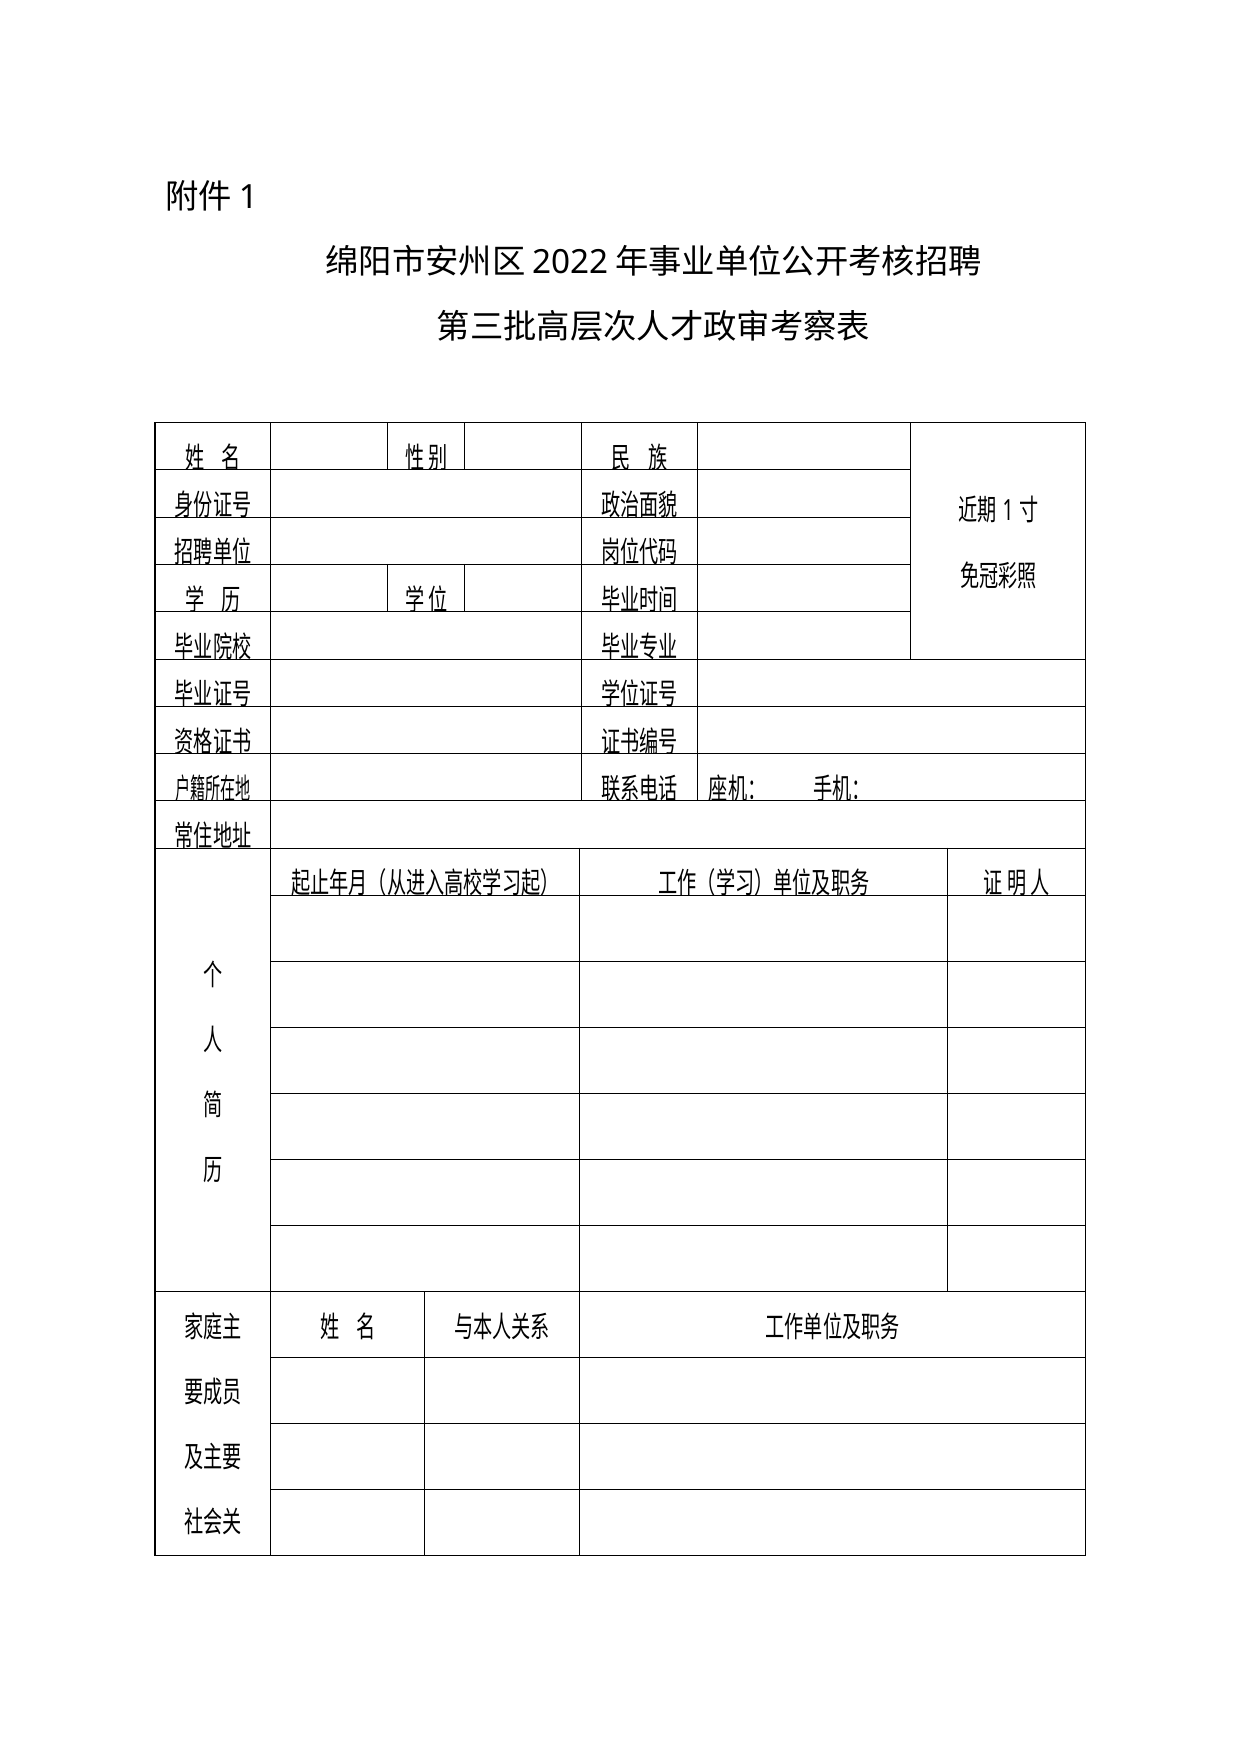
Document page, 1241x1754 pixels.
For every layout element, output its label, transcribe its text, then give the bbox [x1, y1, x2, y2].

table_header 性 别 [388, 423, 464, 469]
table_cell 岗位代码 [582, 518, 697, 564]
table_cell [580, 1160, 947, 1225]
table_cell [271, 1160, 579, 1225]
table_cell [698, 707, 1085, 753]
table_cell 家庭主 要成员 及主要 社会关 系情况 [156, 1292, 270, 1555]
table_cell [271, 1358, 424, 1423]
table_cell [271, 896, 579, 961]
table_cell 毕业专业 [582, 612, 697, 658]
table_cell 工作单位及职务 [580, 1292, 1085, 1357]
table_cell [271, 962, 579, 1027]
table_cell [271, 565, 387, 611]
table_cell 联系电话 [582, 754, 697, 800]
table_cell 资格证书 [156, 707, 270, 753]
table_cell 证 明 人 [948, 849, 1085, 895]
table_cell [271, 1028, 579, 1093]
table_cell 学 位 [388, 565, 464, 611]
table_cell 户籍所在地 [156, 754, 270, 800]
table_cell 毕业院校 [156, 612, 270, 658]
table_cell 个 人 简 历 [156, 849, 270, 1291]
table_cell 工作（学习）单位及职务 [580, 849, 947, 895]
table_header [271, 423, 387, 469]
table_cell [580, 1490, 1085, 1555]
text 第三批高层次人才政审考察表 [232, 292, 1075, 357]
text 附件1 [165, 162, 1075, 227]
table_cell 姓 名 [271, 1292, 424, 1357]
table_cell [271, 1094, 579, 1159]
table_cell [271, 1226, 579, 1291]
table_cell [425, 1424, 579, 1489]
table_cell 与本人关系 [425, 1292, 579, 1357]
table_cell [271, 470, 581, 517]
table_cell [425, 1490, 579, 1555]
table_cell [425, 1358, 579, 1423]
table_cell [271, 1424, 424, 1489]
text 绵阳市安州区2022年事业单位公开考核招聘 [232, 227, 1075, 292]
table_header 近期1寸 免冠彩照 [911, 423, 1085, 658]
table_cell [580, 1358, 1085, 1423]
table_header [698, 423, 910, 469]
table_cell [271, 801, 1085, 848]
table_cell [698, 660, 1085, 706]
table_cell 起止年月（从进入高校学习起） [271, 849, 579, 895]
table_header [465, 423, 581, 469]
table_cell [271, 518, 581, 564]
table_cell [580, 962, 947, 1027]
table_cell [948, 1226, 1085, 1291]
table_cell 座机： 手机： [698, 754, 1085, 800]
table_cell 证书编号 [582, 707, 697, 753]
table_cell [580, 1424, 1085, 1489]
table_cell 身份证号 [156, 470, 270, 517]
table_cell [271, 660, 581, 706]
table_cell 常住地址 [156, 801, 270, 848]
table_cell 学 历 [156, 565, 270, 611]
table_cell [698, 470, 910, 517]
table_cell [580, 896, 947, 961]
table_cell [948, 1028, 1085, 1093]
table_cell [271, 1490, 424, 1555]
table_cell [948, 1094, 1085, 1159]
table_header 姓 名 [156, 423, 270, 469]
table_cell [271, 707, 581, 753]
table_header 民 族 [582, 423, 697, 469]
table_cell 招聘单位 [156, 518, 270, 564]
table_cell [580, 1226, 947, 1291]
table_cell [948, 1160, 1085, 1225]
table_cell 毕业证号 [156, 660, 270, 706]
table_cell [271, 612, 581, 658]
table_cell 毕业时间 [582, 565, 697, 611]
table_cell [698, 518, 910, 564]
table_cell [465, 565, 581, 611]
table_cell [948, 896, 1085, 961]
table_cell [698, 565, 910, 611]
table_cell [271, 754, 581, 800]
table_cell [698, 612, 910, 658]
table_cell [580, 1028, 947, 1093]
table_cell [580, 1094, 947, 1159]
table_cell 政治面貌 [582, 470, 697, 517]
table_cell 学位证号 [582, 660, 697, 706]
table_cell [948, 962, 1085, 1027]
